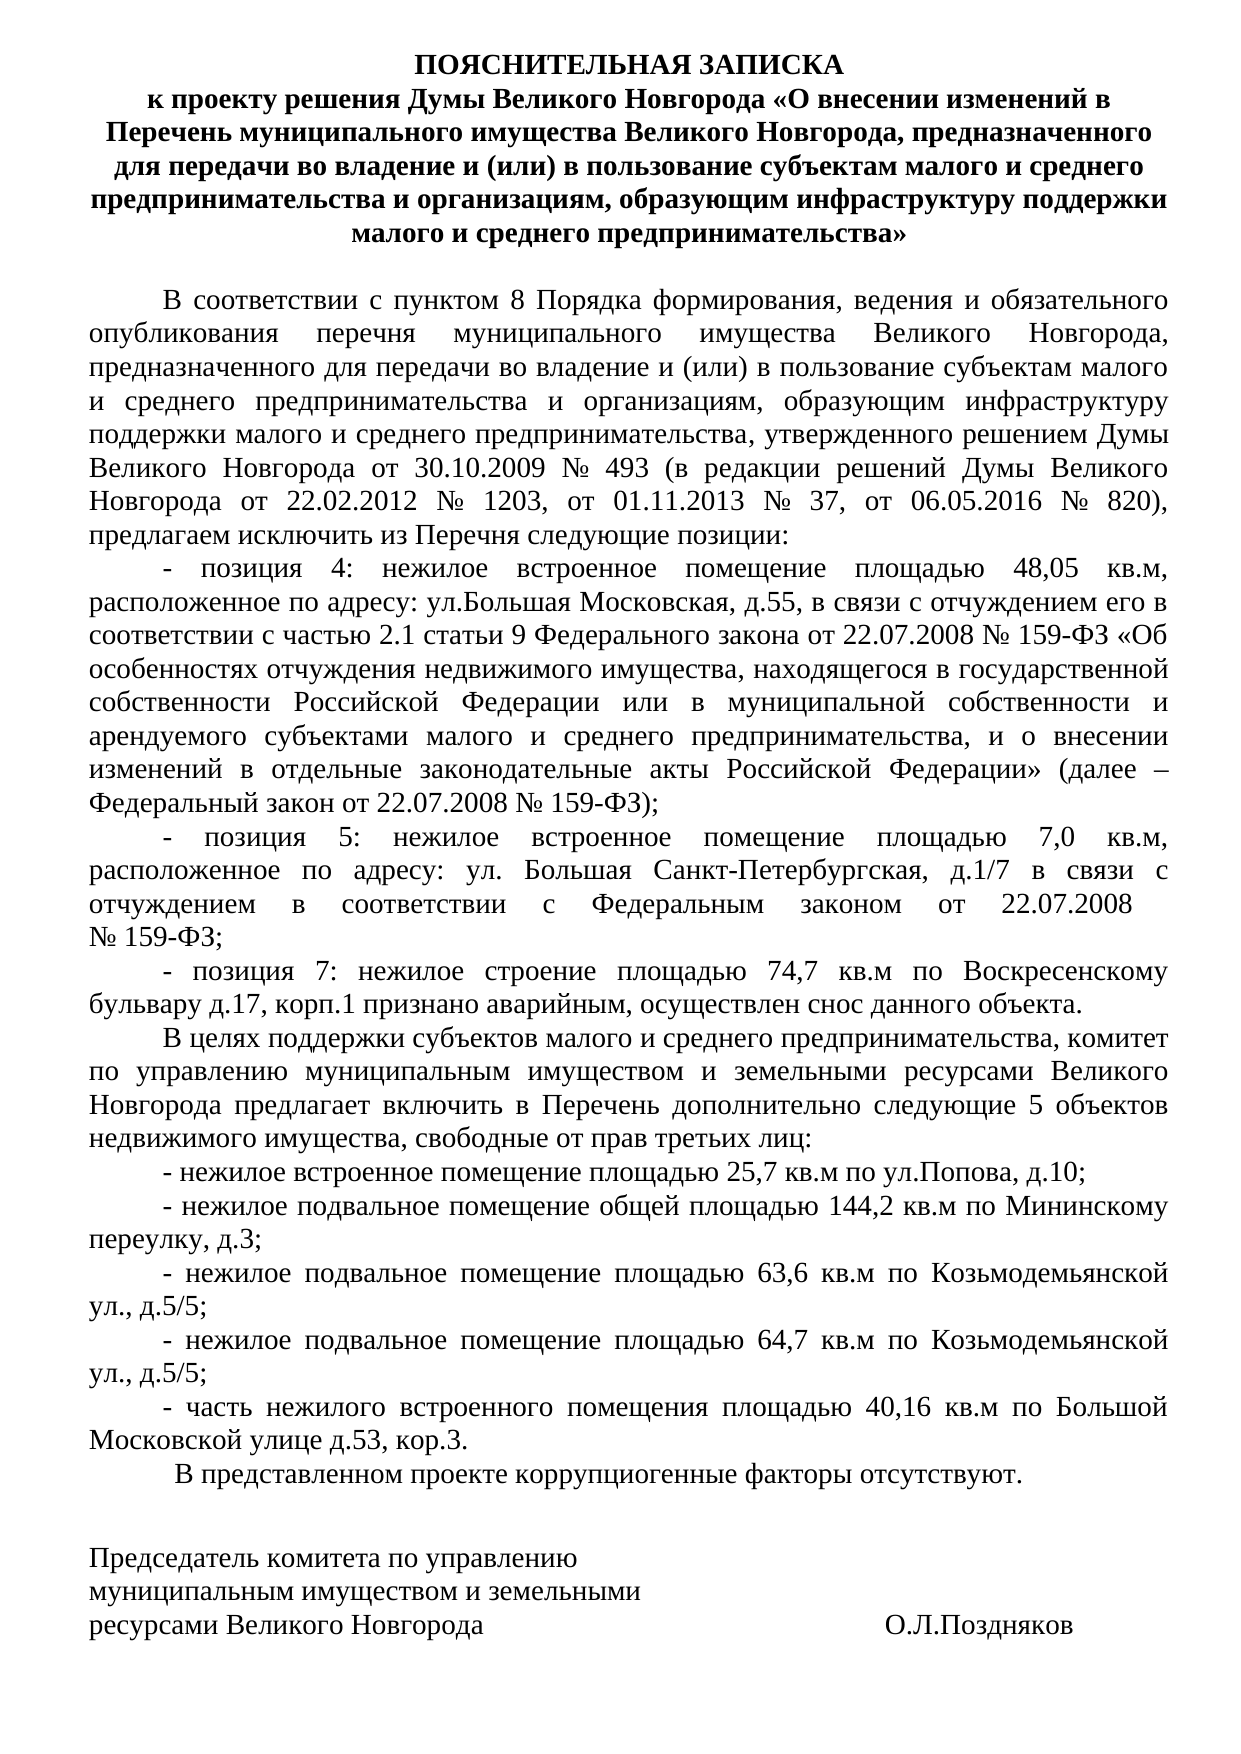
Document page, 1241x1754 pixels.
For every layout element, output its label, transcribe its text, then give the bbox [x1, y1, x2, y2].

text муниципальным имуществом и земельными [89, 1573, 1169, 1607]
text В соответствии с пунктом 8 Порядка формирования, ведения и обязательного опубликования перечня муниципального имущества Великого Новгорода, предназначенного для передачи во владение и (или) в пользование субъектам малого и среднего предпринимательства и организациям, образующим инфраструктуру поддержки малого и среднего предпринимательства, утвержденного решением Думы Великого Новгорода от 30.10.2009 № 493 (в редакции решений Думы Великого Новгорода от 22.02.2012 № 1203, от 01.11.2013 № 37, от 06.05.2016 № 820), предлагаем исключить из Перечня следующие позиции: [89, 282, 1169, 550]
text ПОЯСНИТЕЛЬНАЯ ЗАПИСКА [89, 47, 1169, 81]
text - позиция 7: нежилое строение площадью 74,7 кв.м по Воскресенскому бульвару д.17, корп.1 признано аварийным, осуществлен снос данного объекта. [89, 953, 1169, 1020]
text В целях поддержки субъектов малого и среднего предпринимательства, комитет по управлению муниципальным имуществом и земельными ресурсами Великого Новгорода предлагает включить в Перечень дополнительно следующие 5 объектов недвижимого имущества, свободные от прав третьих лиц: [89, 1020, 1169, 1154]
text - позиция 4: нежилое встроенное помещение площадью 48,05 кв.м, расположенное по адресу: ул.Большая Московская, д.55, в связи с отчуждением его в соответствии с частью 2.1 статьи 9 Федерального закона от 22.07.2008 № 159-ФЗ «Об особенностях отчуждения недвижимого имущества, находящегося в государственной собственности Российской Федерации или в муниципальной собственности и арендуемого субъектами малого и среднего предпринимательства, и о внесении изменений в отдельные законодательные акты Российской Федерации» (далее – Федеральный закон от 22.07.2008 № 159-ФЗ); [89, 550, 1169, 819]
text - позиция 5: нежилое встроенное помещение площадью 7,0 кв.м, расположенное по адресу: ул. Большая Санкт-Петербургская, д.1/7 в связи с отчуждением в соответствии с Федеральным законом от 22.07.2008 № 159-ФЗ; [89, 819, 1169, 953]
text ресурсами Великого Новгорода О.Л.Поздняков [89, 1607, 1169, 1641]
text Председатель комитета по управлению [89, 1540, 1169, 1573]
text - нежилое встроенное помещение площадью 25,7 кв.м по ул.Попова, д.10; [89, 1154, 1169, 1188]
text В представленном проекте коррупциогенные факторы отсутствуют. [116, 1456, 1169, 1489]
text - нежилое подвальное помещение общей площадью 144,2 кв.м по Мининскому переулку, д.3; [89, 1188, 1169, 1255]
text - нежилое подвальное помещение площадью 63,6 кв.м по Козьмодемьянской ул., д.5/5; [89, 1255, 1169, 1322]
text к проекту решения Думы Великого Новгорода «О внесении изменений в Перечень муниципального имущества Великого Новгорода, предназначенного для передачи во владение и (или) в пользование субъектам малого и среднего предпринимательства и организациям, образующим инфраструктуру поддержки малого и среднего предпринимательства» [89, 81, 1169, 248]
text - часть нежилого встроенного помещения площадью 40,16 кв.м по Большой Московской улице д.53, кор.3. [89, 1389, 1169, 1456]
text - нежилое подвальное помещение площадью 64,7 кв.м по Козьмодемьянской ул., д.5/5; [89, 1322, 1169, 1389]
